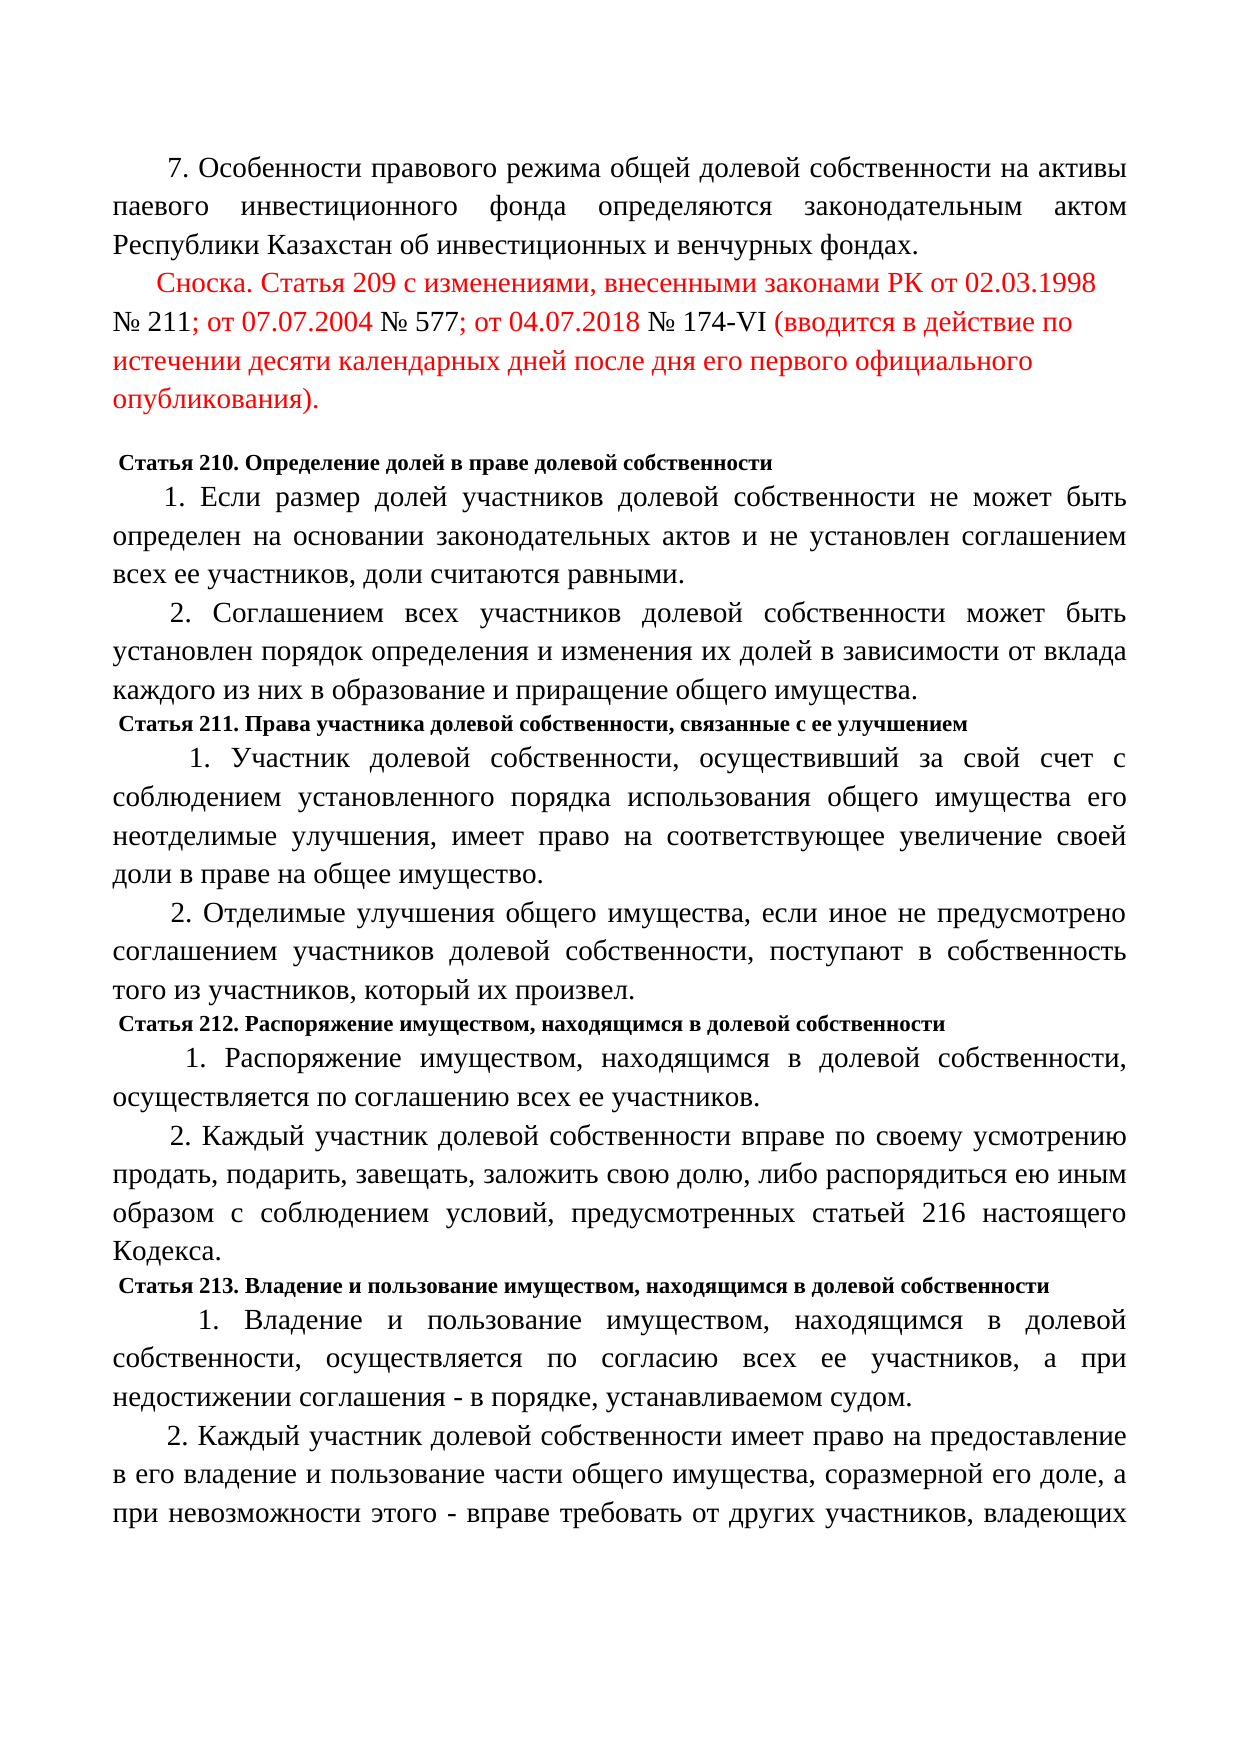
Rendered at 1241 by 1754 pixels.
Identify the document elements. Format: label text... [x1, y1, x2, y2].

text 1. Если размер долей участников долевой собственности не может быть определен на основании законодательных актов и не установлен соглашением всех ее участников, доли считаются равными. [112, 479, 1128, 590]
text Статья 210. Определение долей в праве долевой собственности [112, 449, 1128, 475]
text 1. Участник долевой собственности, осуществивший за свой счет с соблюдением установленного порядка использования общего имущества его неотделимые улучшения, имеет право на соответствующее увеличение своей доли в праве на общее имущество. [112, 741, 1128, 890]
text Сноска. Статья 209 с изменениями, внесенными законами РК от 02.03.1998 № 211; от 07.07.2004 № 577; от 04.07.2018 № 174-VІ (вводится в действие по истечении десяти календарных дней после дня его первого официального опубликования). [112, 266, 1128, 445]
text 1. Распоряжение имуществом, находящимся в долевой собственности, осуществляется по соглашению всех ее участников. [112, 1041, 1128, 1113]
text 2. Каждый участник долевой собственности вправе по своему усмотрению продать, подарить, завещать, заложить свою долю, либо распорядиться ею иным образом с соблюдением условий, предусмотренных статьей 216 настоящего Кодекса. [112, 1118, 1128, 1267]
text 7. Особенности правового режима общей долевой собственности на активы паевого инвестиционного фонда определяются законодательным актом Республики Казахстан об инвестиционных и венчурных фондах. [112, 150, 1128, 261]
text 1. Владение и пользование имуществом, находящимся в долевой собственности, осуществляется по согласию всех ее участников, а при недостижении соглашения - в порядке, устанавливаемом судом. [112, 1302, 1128, 1413]
text Статья 211. Права участника долевой собственности, связанные с ее улучшением [112, 710, 1128, 737]
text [112, 1418, 1128, 1528]
text Статья 212. Распоряжение имуществом, находящимся в долевой собственности [112, 1010, 1128, 1037]
text Статья 213. Владение и пользование имуществом, находящимся в долевой собственности [112, 1272, 1128, 1298]
text 2. Соглашением всех участников долевой собственности может быть установлен порядок определения и изменения их долей в зависимости от вклада каждого из них в образование и приращение общего имущества. [112, 595, 1128, 705]
text 2. Отделимые улучшения общего имущества, если иное не предусмотрено соглашением участников долевой собственности, поступают в собственность того из участников, который их произвел. [112, 895, 1128, 1005]
